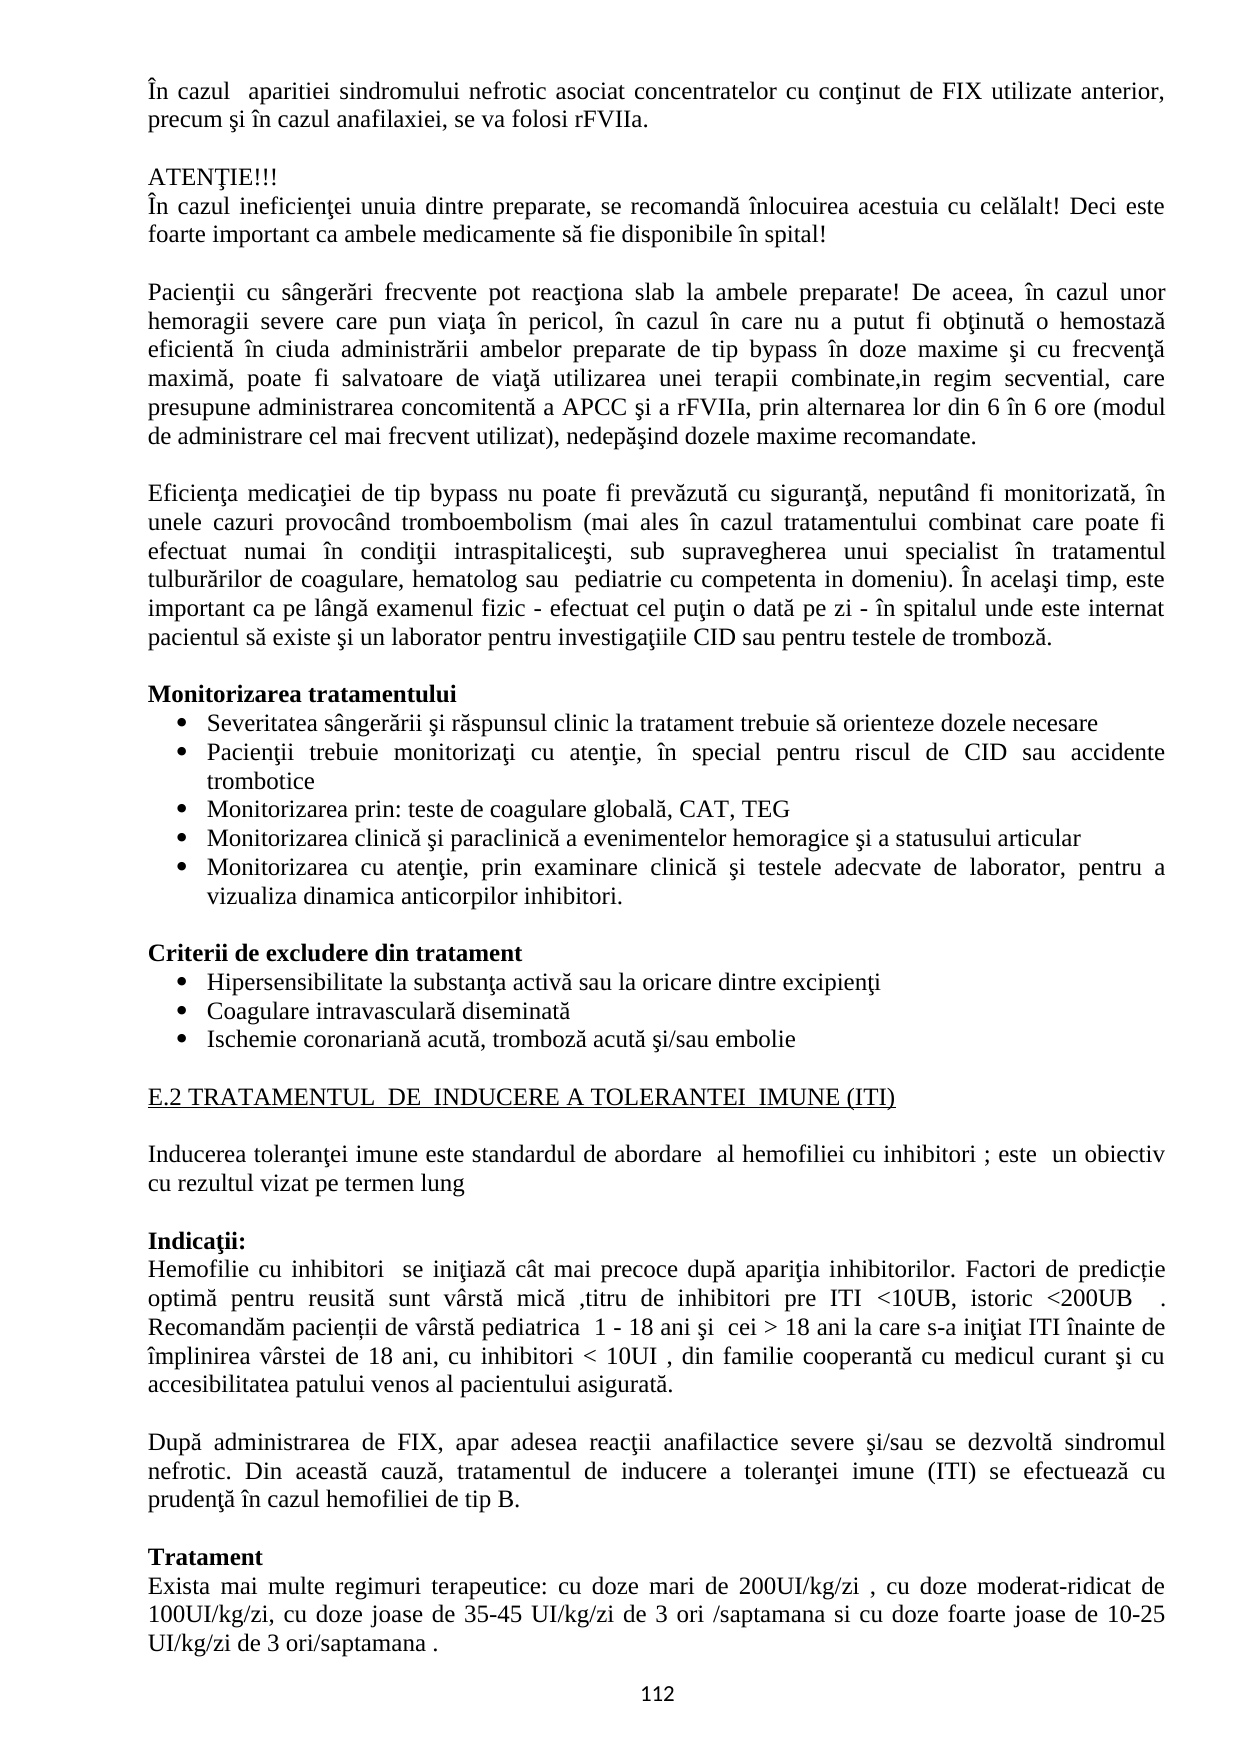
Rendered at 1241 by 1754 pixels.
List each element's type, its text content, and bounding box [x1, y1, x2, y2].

list Ischemie coronariană acută, tromboză acută şi/sau embolie [177, 1024, 1167, 1053]
text E.2 TRATAMENTUL DE INDUCERE A TOLERANTEI IMUNE (ITI) [148, 1082, 1167, 1111]
text Inducerea toleranţei imune este standardul de abordare al hemofiliei cu inhibitori ; este un obiectiv cu rezultul vizat pe termen lung [148, 1139, 1167, 1197]
text Criterii de excludere din tratament [148, 938, 1167, 967]
list Monitorizarea clinică şi paraclinică a evenimentelor hemoragice şi a statusului articular [177, 823, 1167, 852]
text Pacienţii cu sângerări frecvente pot reacţiona slab la ambele preparate! De aceea, în cazul unor hemoragii severe care pun viaţa în pericol, în cazul în care nu a putut fi obţinută o hemostază eficientă în ciuda administrării ambelor preparate de tip bypass în doze maxime şi cu frecvenţă maximă, poate fi salvatoare de viaţă utilizarea unei terapii combinate,in regim secvential, care presupune administrarea concomitentă a APCC şi a rFVIIa, prin alternarea lor din 6 în 6 ore (modul de administrare cel mai frecvent utilizat), nedepăşind dozele maxime recomandate. [148, 277, 1167, 449]
text Tratament [148, 1542, 1167, 1571]
list Monitorizarea prin: teste de coagulare globală, CAT, TEG [177, 794, 1167, 823]
text Exista mai multe regimuri terapeutice: cu doze mari de 200UI/kg/zi , cu doze moderat-ridicat de 100UI/kg/zi, cu doze joase de 35-45 UI/kg/zi de 3 ori /saptamana si cu doze foarte joase de 10-25 UI/kg/zi de 3 ori/saptamana . [148, 1571, 1167, 1657]
list Hipersensibilitate la substanţa activă sau la oricare dintre excipienţi [177, 967, 1167, 996]
list Coagulare intravasculară diseminată [177, 996, 1167, 1024]
text Hemofilie cu inhibitori se iniţiază cât mai precoce după apariţia inhibitorilor. Factori de predicție optimă pentru reusită sunt vârstă mică ,titru de inhibitori pre ITI <10UB, istoric <200UB . Recomandăm pacienții de vârstă pediatrica 1 - 18 ani şi cei > 18 ani la care s-a iniţiat ITI înainte de împlinirea vârstei de 18 ani, cu inhibitori < 10UI , din familie cooperantă cu medicul curant şi cu accesibilitatea patului venos al pacientului asigurată. [148, 1254, 1167, 1398]
text După administrarea de FIX, apar adesea reacţii anafilactice severe şi/sau se dezvoltă sindromul nefrotic. Din această cauză, tratamentul de inducere a toleranţei imune (ITI) se efectuează cu prudenţă în cazul hemofiliei de tip B. [148, 1427, 1167, 1513]
text Indicaţii: [148, 1226, 1167, 1254]
text ATENŢIE!!! [148, 162, 1167, 191]
text Eficienţa medicaţiei de tip bypass nu poate fi prevăzută cu siguranţă, neputând fi monitorizată, în unele cazuri provocând tromboembolism (mai ales în cazul tratamentului combinat care poate fi efectuat numai în condiţii intraspitaliceşti, sub supravegherea unui specialist în tratamentul tulburărilor de coagulare, hematolog sau pediatrie cu competenta in domeniu). În acelaşi timp, este important ca pe lângă examenul fizic - efectuat cel puţin o dată pe zi - în spitalul unde este internat pacientul să existe şi un laborator pentru investigaţiile CID sau pentru testele de tromboză. [148, 478, 1167, 651]
text Monitorizarea tratamentului [148, 679, 1167, 708]
list Pacienţii trebuie monitorizaţi cu atenţie, în special pentru riscul de CID sau accidente trombotice [177, 737, 1167, 794]
text În cazul aparitiei sindromului nefrotic asociat concentratelor cu conţinut de FIX utilizate anterior, precum şi în cazul anafilaxiei, se va folosi rFVIIa. [148, 76, 1167, 133]
list Severitatea sângerării şi răspunsul clinic la tratament trebuie să orienteze dozele necesare [177, 708, 1167, 737]
text În cazul ineficienţei unuia dintre preparate, se recomandă înlocuirea acestuia cu celălalt! Deci este foarte important ca ambele medicamente să fie disponibile în spital! [148, 191, 1167, 248]
list Monitorizarea cu atenţie, prin examinare clinică şi testele adecvate de laborator, pentru a vizualiza dinamica anticorpilor inhibitori. [177, 852, 1167, 909]
